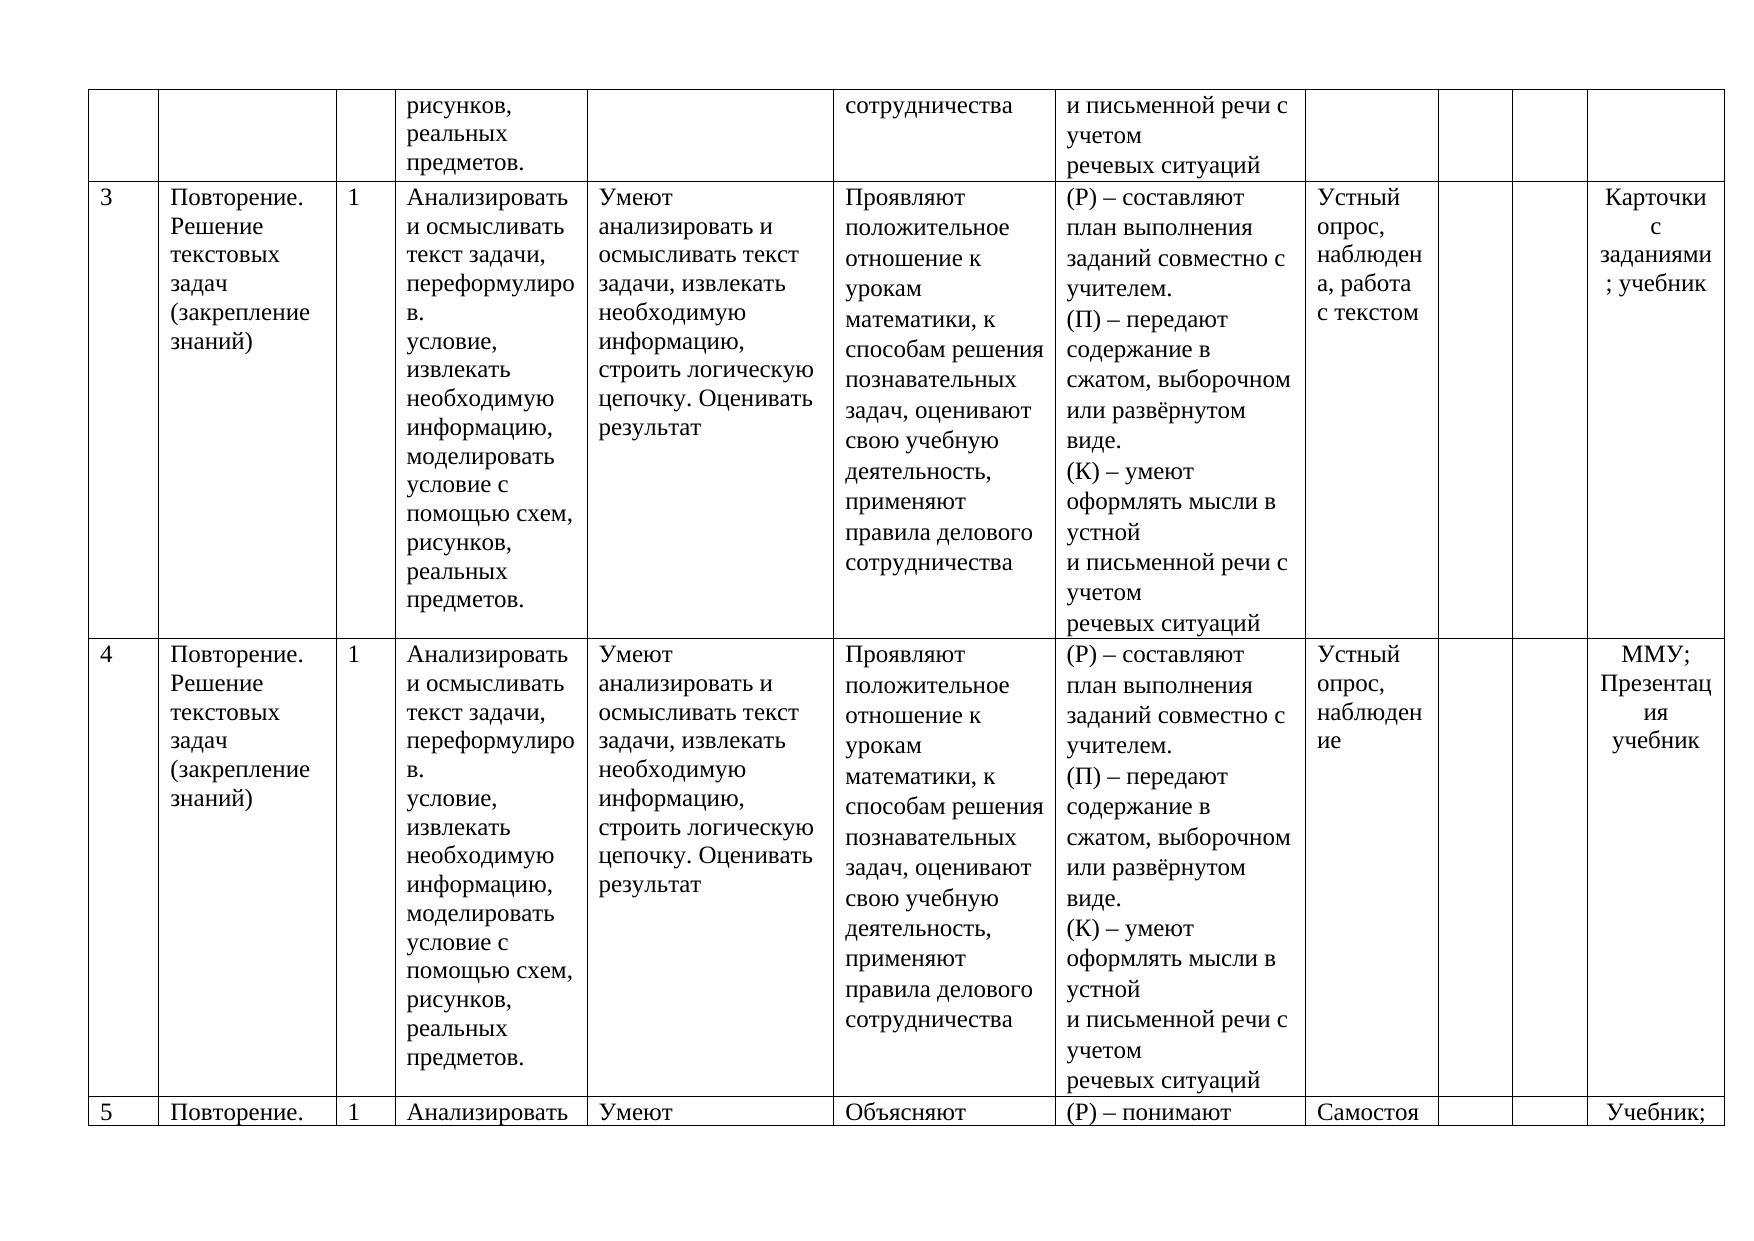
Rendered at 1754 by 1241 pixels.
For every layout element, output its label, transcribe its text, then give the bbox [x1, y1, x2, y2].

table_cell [588, 1097, 833, 1125]
table_cell Умеют анализировать и осмысливать текст задачи, извлекать необходимую информацию, строить логическую цепочку. Оценивать результат [588, 639, 833, 1096]
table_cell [159, 90, 336, 181]
table_cell [1513, 90, 1587, 181]
table_cell [1439, 1097, 1512, 1125]
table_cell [396, 1097, 587, 1125]
table_cell 5 [89, 1097, 158, 1125]
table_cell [1306, 90, 1438, 181]
table_cell ММУ; Презентация учебник [1588, 639, 1724, 1096]
table_cell 2 [89, 90, 158, 181]
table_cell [1056, 1097, 1305, 1125]
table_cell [396, 90, 587, 181]
table_cell 1 [337, 1097, 395, 1125]
table_cell [1439, 639, 1512, 1096]
table_cell 3 [89, 182, 158, 638]
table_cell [1588, 1097, 1724, 1125]
table_cell [1513, 182, 1587, 638]
table_cell 1 [337, 639, 395, 1096]
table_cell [1588, 90, 1724, 181]
table_cell Устный опрос, наблюдена, работа с текстом [1306, 182, 1438, 638]
table_cell Повторение. Решение текстовых задач (закрепление знаний) [159, 639, 336, 1096]
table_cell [588, 90, 833, 181]
table_cell 1 [337, 90, 395, 181]
table_cell [1513, 639, 1587, 1096]
table_cell Повторение. Решение текстовых задач (закрепление знаний) [159, 182, 336, 638]
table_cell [159, 1097, 336, 1125]
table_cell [1306, 1097, 1438, 1125]
table_cell [1513, 1097, 1587, 1125]
table_cell Карточки с заданиями; учебник [1588, 182, 1724, 638]
table_cell 4 [89, 639, 158, 1096]
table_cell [1056, 90, 1305, 181]
table_cell Устный опрос, наблюдение [1306, 639, 1438, 1096]
table_cell [1439, 182, 1512, 638]
table_cell Умеют анализировать и осмысливать текст задачи, извлекать необходимую информацию, строить логическую цепочку. Оценивать результат [588, 182, 833, 638]
table_cell 1 [337, 182, 395, 638]
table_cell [834, 90, 1055, 181]
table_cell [834, 1097, 1055, 1125]
table_cell [1439, 90, 1512, 181]
